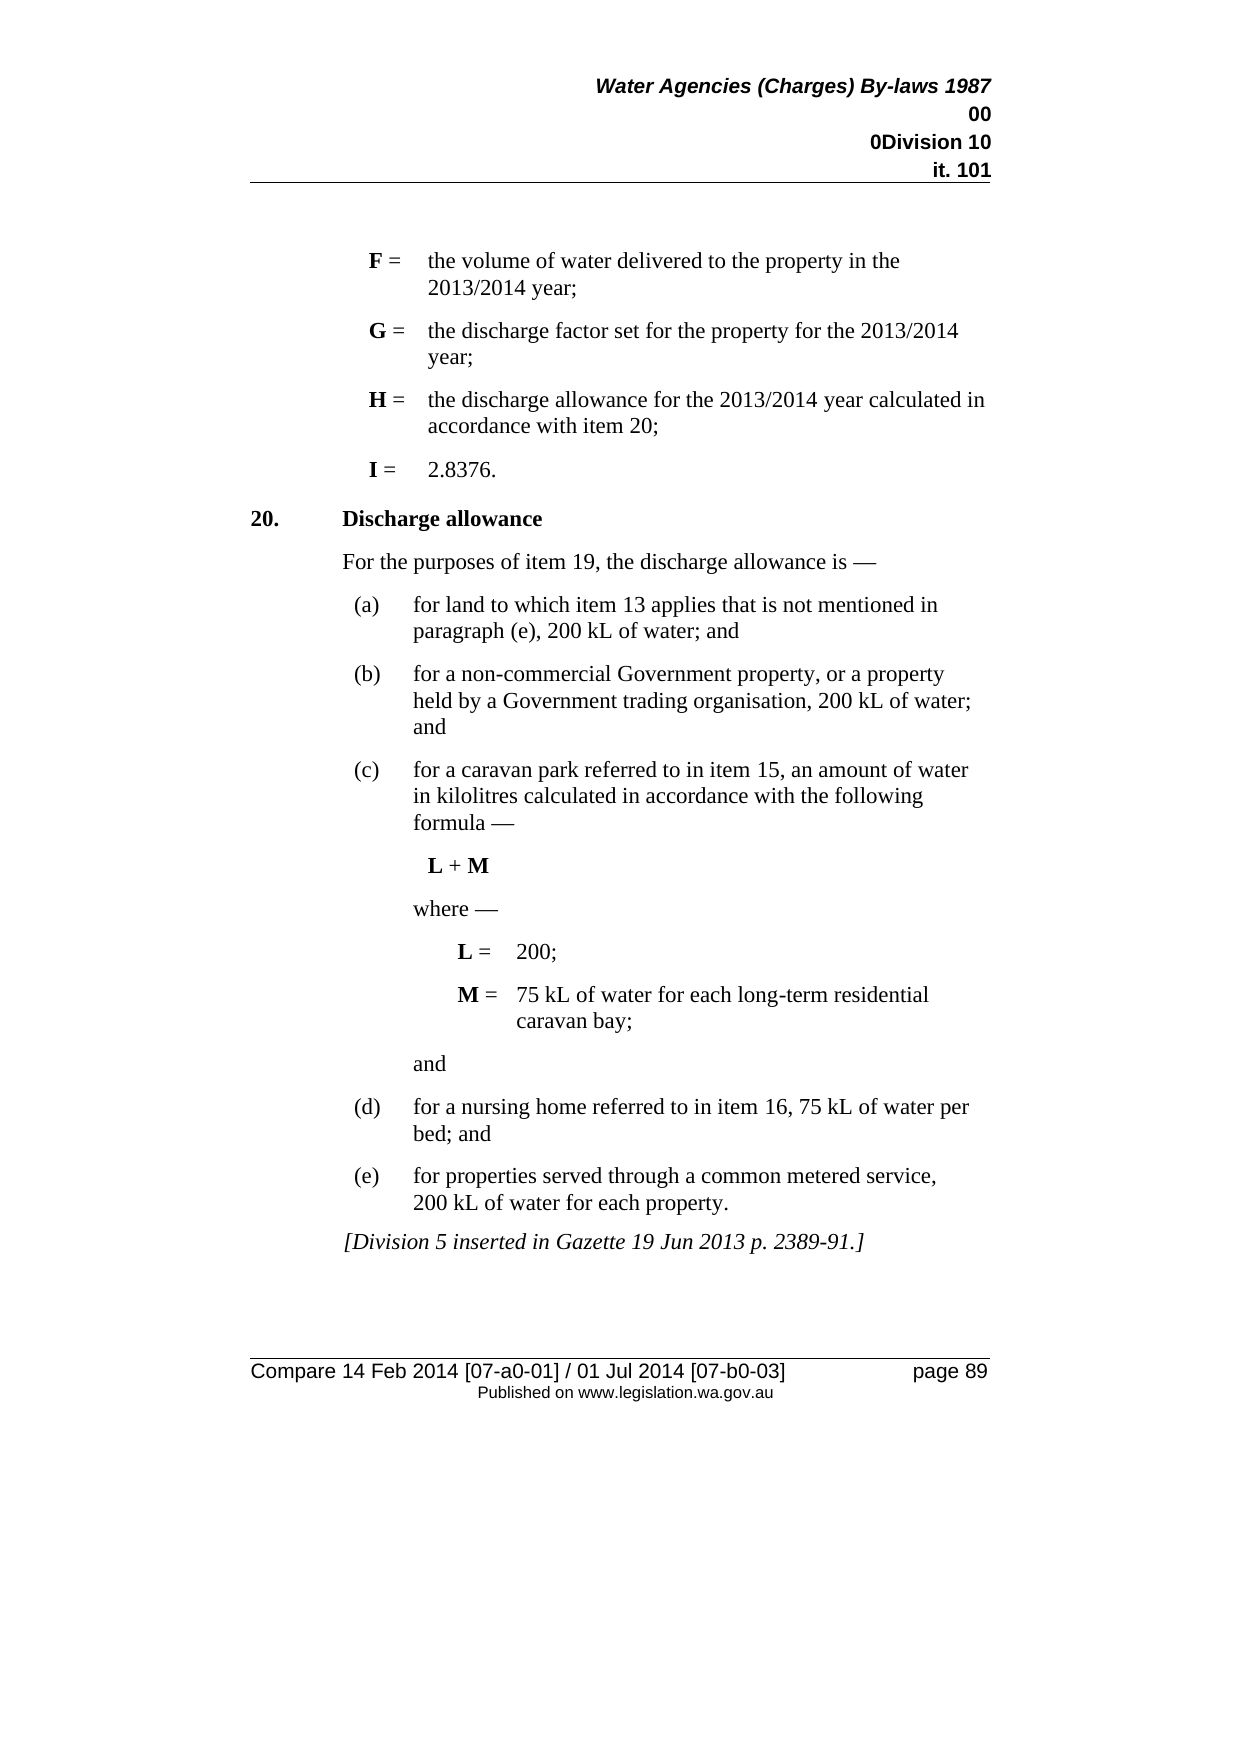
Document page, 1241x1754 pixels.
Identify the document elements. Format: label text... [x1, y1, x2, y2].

text I = 2.8376. [250, 456, 990, 482]
text (c) for a caravan park referred to in item 15, an amount of water in kilolitres calculated in accordance with the following formula — [250, 756, 990, 835]
text [Division 5 inserted in Gazette 19 Jun 2013 p. 2389-91.] [250, 1228, 990, 1254]
text L = 200; [250, 938, 990, 964]
text and [250, 1050, 990, 1077]
subtitle 20. Discharge allowance [250, 505, 990, 531]
text For the purposes of item 19, the discharge allowance is — [250, 548, 990, 574]
text M = 75 kL of water for each long-term residential caravan bay; [250, 981, 990, 1033]
text (b) for a non-commercial Government property, or a property held by a Government trading organisation, 200 kL of water; and [250, 660, 990, 739]
text L + M [250, 852, 990, 878]
text where — [250, 895, 990, 921]
text (e) for properties served through a common metered service, 200 kL of water for each property. [250, 1163, 990, 1215]
text G = the discharge factor set for the property for the 2013/2014 year; [250, 317, 990, 369]
text (a) for land to which item 13 applies that is not mentioned in paragraph (e), 200 kL of water; and [250, 591, 990, 644]
text H = the discharge allowance for the 2013/2014 year calculated in accordance with item 20; [250, 386, 990, 439]
text F = the volume of water delivered to the property in the 2013/2014 year; [250, 247, 990, 300]
text (d) for a nursing home referred to in item 16, 75 kL of water per bed; and [250, 1093, 990, 1146]
